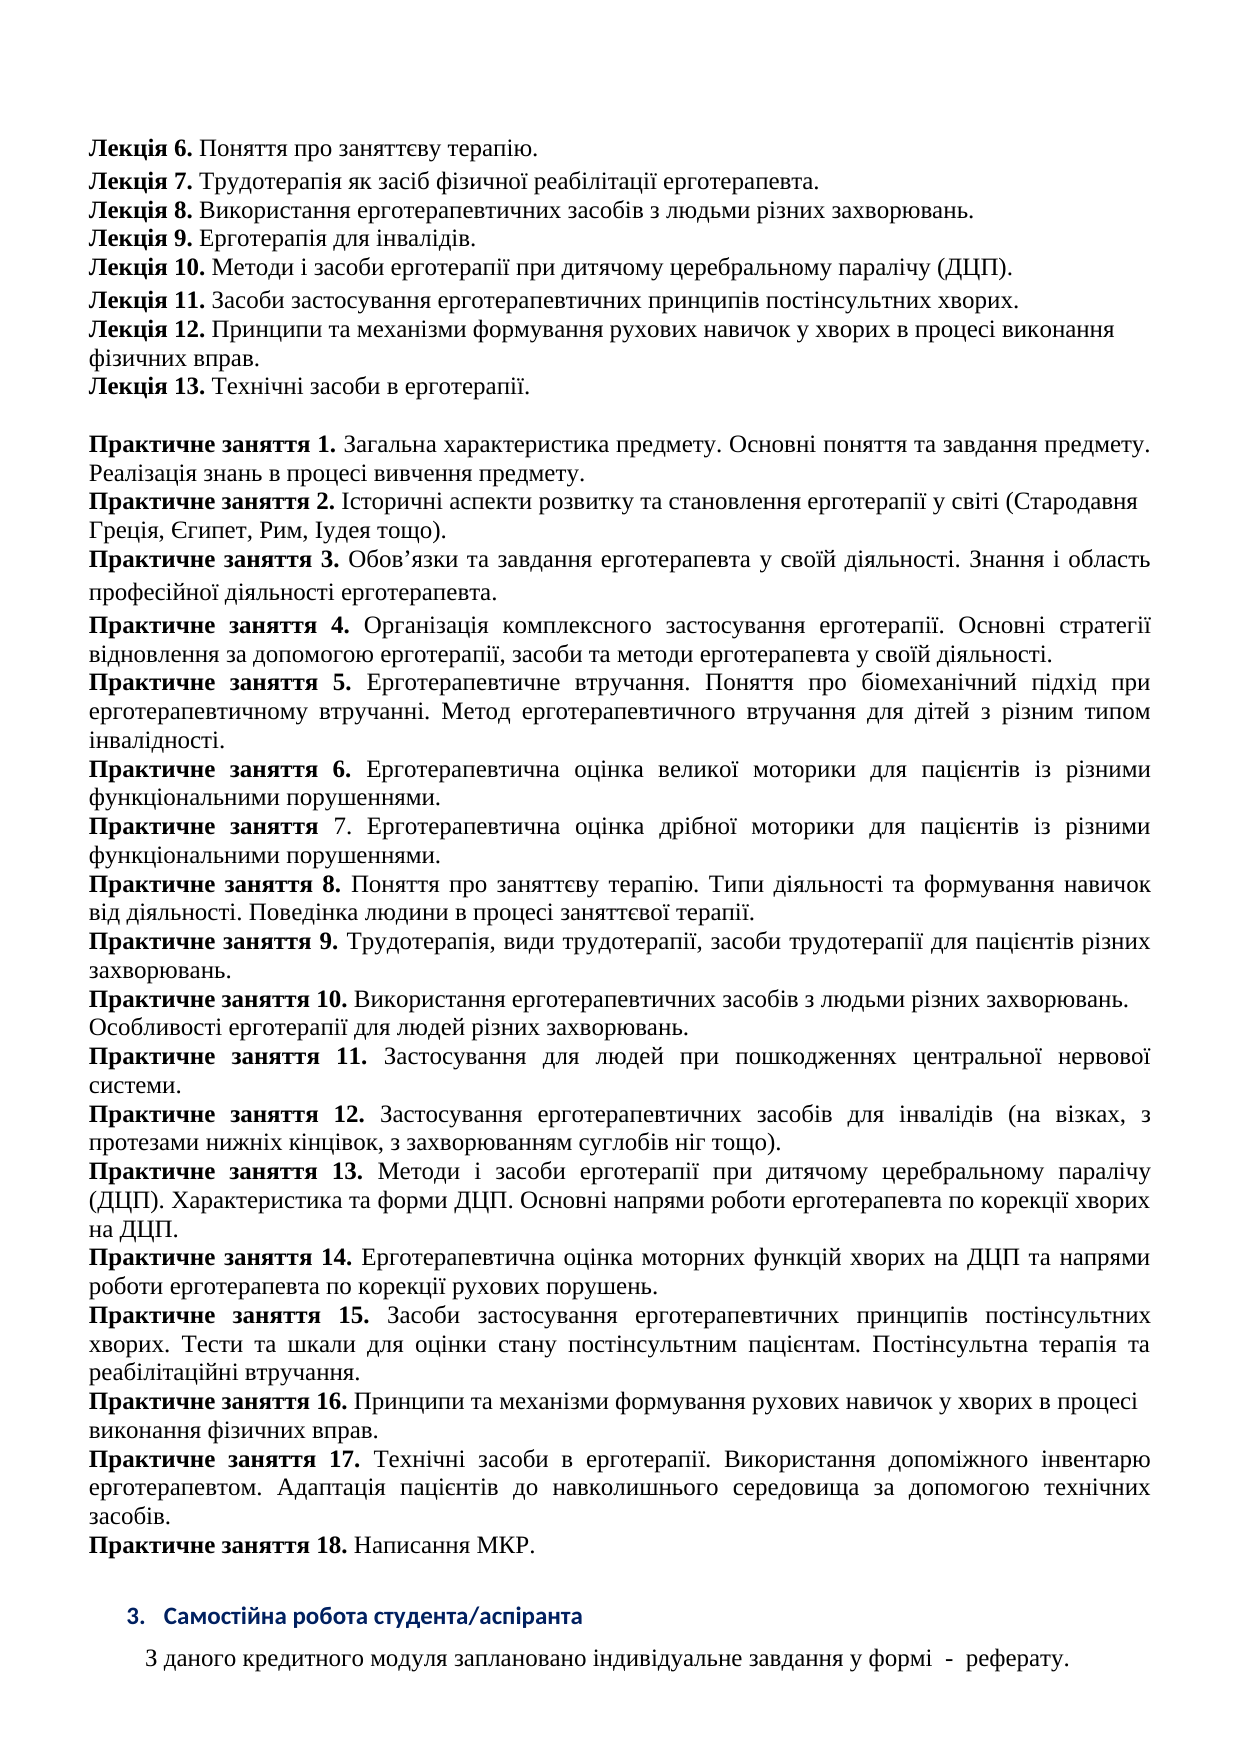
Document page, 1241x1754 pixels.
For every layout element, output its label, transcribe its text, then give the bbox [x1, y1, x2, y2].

text Практичне заняття 1. Загальна характеристика предмету. Основні поняття та завдання предмету. Реалізація знань в процесі вивчення предмету. [89, 429, 1152, 486]
text Практичне заняття 3. Обов’язки та завдання ерготерапевта у своїй діяльності. Знання і область професійної діяльності ерготерапевта. [89, 544, 1152, 606]
text Лекція 6. Поняття про заняттєву терапію. [89, 133, 1152, 162]
text Лекція 10. Методи і засоби ерготерапії при дитячому церебральному паралічу (ДЦП). [89, 252, 1152, 281]
text Практичне заняття 12. Застосування ерготерапевтичних засобів для інвалідів (на візках, з протезами нижніх кінцівок, з захворюванням суглобів ніг тощо). [89, 1099, 1152, 1156]
text Лекція 13. Технічні засоби в ерготерапії. [89, 371, 1152, 400]
text Практичне заняття 13. Методи і засоби ерготерапії при дитячому церебральному паралічу (ДЦП). Характеристика та форми ДЦП. Основні напрями роботи ерготерапевта по корекції хворих на ДЦП. [89, 1156, 1152, 1242]
text Практичне заняття 16. Принципи та механізми формування рухових навичок у хворих в процесі виконання фізичних вправ. [89, 1386, 1152, 1444]
text Практичне заняття 2. Історичні аспекти розвитку та становлення ерготерапії у світі (Стародавня Греція, Єгипет, Рим, Іудея тощо). [89, 486, 1152, 544]
text Практичне заняття 10. Використання ерготерапевтичних засобів з людьми різних захворювань. Особливості ерготерапії для людей різних захворювань. [89, 984, 1152, 1041]
text Практичне заняття 17. Технічні засоби в ерготерапії. Використання допоміжного інвентарю ерготерапевтом. Адаптація пацієнтів до навколишнього середовища за допомогою технічних засобів. [89, 1444, 1152, 1530]
text Практичне заняття 14. Ерготерапевтична оцінка моторних функцій хворих на ДЦП та напрями роботи ерготерапевта по корекції рухових порушень. [89, 1242, 1152, 1300]
table_header З даного кредитного модуля заплановано індивідуальне завдання у формі - реферату. [78, 1643, 1152, 1677]
text Лекція 9. Ерготерапія для інвалідів. [89, 223, 1152, 252]
text Практичне заняття 5. Ерготерапевтичне втручання. Поняття про біомеханічний підхід при ерготерапевтичному втручанні. Метод ерготерапевтичного втручання для дітей з різним типом інвалідності. [89, 667, 1152, 754]
text Лекція 12. Принципи та механізми формування рухових навичок у хворих в процесі виконання фізичних вправ. [89, 314, 1152, 371]
text Практичне заняття 15. Засоби застосування ерготерапевтичних принципів постінсультних хворих. Тести та шкали для оцінки стану постінсультним пацієнтам. Постінсультна терапія та реабілітаційні втручання. [89, 1300, 1152, 1386]
text Лекція 8. Використання ерготерапевтичних засобів з людьми різних захворювань. [89, 195, 1152, 223]
text Практичне заняття 18. Написання МКР. [89, 1530, 1152, 1559]
text Практичне заняття 8. Поняття про заняттєву терапію. Типи діяльності та формування навичок від діяльності. Поведінка людини в процесі заняттєвої терапії. [89, 869, 1152, 926]
subtitle Самостійна робота студента/аспіранта [126, 1600, 1152, 1631]
text Лекція 7. Трудотерапія як засіб фізичної реабілітації ерготерапевта. [89, 166, 1152, 195]
text Практичне заняття 4. Організація комплексного застосування ерготерапії. Основні стратегії відновлення за допомогою ерготерапії, засоби та методи ерготерапевта у своїй діяльності. [89, 610, 1152, 667]
text Практичне заняття 11. Застосування для людей при пошкодженнях центральної нервової системи. [89, 1041, 1152, 1099]
text Практичне заняття 9. Трудотерапія, види трудотерапії, засоби трудотерапії для пацієнтів різних захворювань. [89, 926, 1152, 984]
text Практичне заняття 7. Ерготерапевтична оцінка дрібної моторики для пацієнтів із різними функціональними порушеннями. [89, 811, 1152, 869]
text Практичне заняття 6. Ерготерапевтична оцінка великої моторики для пацієнтів із різними функціональними порушеннями. [89, 754, 1152, 811]
text Лекція 11. Засоби застосування ерготерапевтичних принципів постінсультних хворих. [89, 285, 1152, 314]
